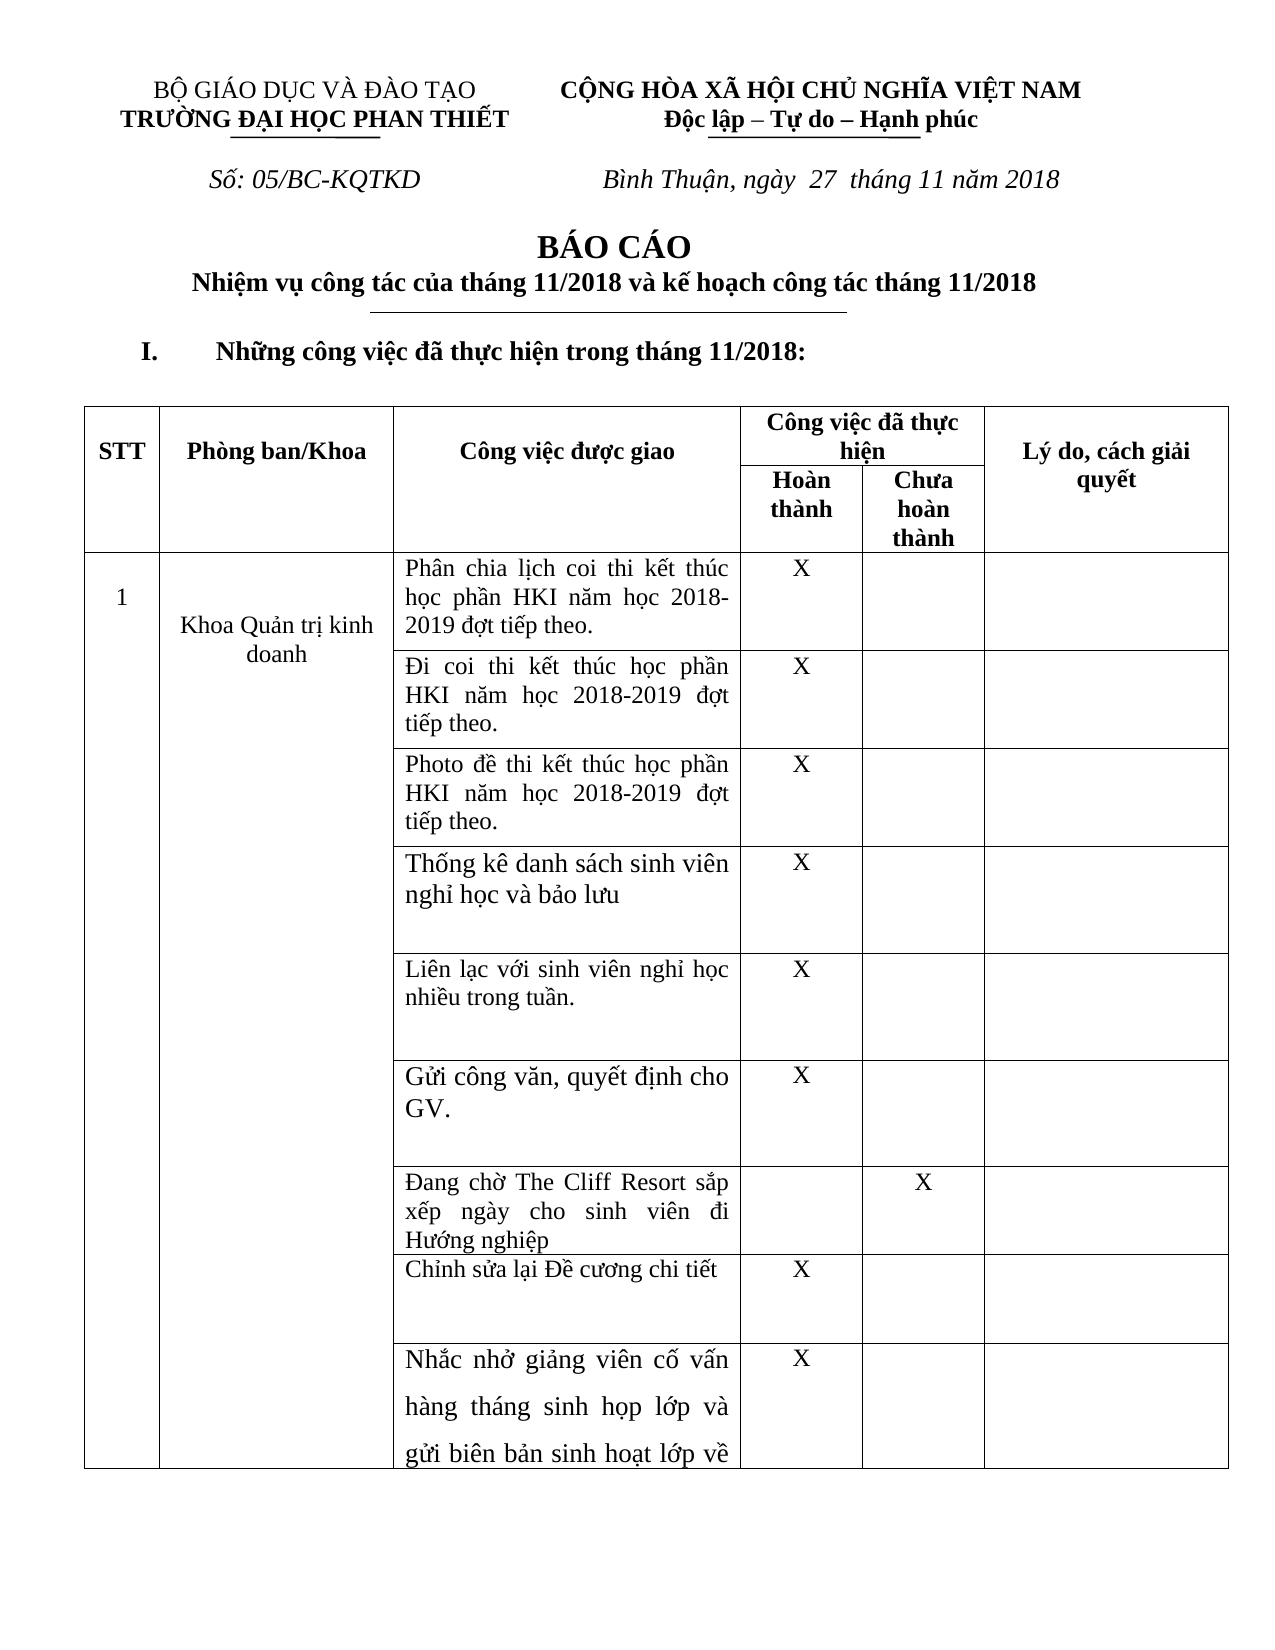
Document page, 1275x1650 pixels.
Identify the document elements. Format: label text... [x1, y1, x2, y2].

table_header Công việc được giao [394, 407, 740, 552]
table_cell [863, 651, 984, 748]
table_cell Liên lạc với sinh viên nghỉ học nhiều trong tuần. [394, 954, 740, 1059]
table_cell 1 [85, 553, 159, 1468]
table_cell [985, 651, 1228, 748]
table_cell [863, 1255, 984, 1342]
table_cell [985, 1255, 1228, 1342]
table_cell [985, 847, 1228, 953]
table_cell Đang chờ The Cliff Resort sắp xếp ngày cho sinh viên đi Hướng nghiệp [394, 1167, 740, 1253]
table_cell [394, 1344, 740, 1468]
table_cell X [741, 651, 862, 748]
table_cell TRƯỜNG ĐẠI HỌC PHAN THIẾT [108, 104, 521, 132]
table_cell [863, 954, 984, 1059]
table_header CỘNG HÒA XÃ HỘI CHỦ NGHĨA VIỆT NAM [521, 75, 1120, 104]
table_cell [985, 749, 1228, 846]
table_cell Photo đề thi kết thúc học phần HKI năm học 2018-2019 đợt tiếp theo. [394, 749, 740, 846]
text Nhiệm vụ công tác của tháng 11/2018 và kế hoạch công tác tháng 11/2018 [103, 266, 1125, 297]
table_cell X [741, 1255, 862, 1342]
table_cell Độc lập – Tự do – Hạnh phúc [521, 104, 1120, 132]
table_cell [863, 847, 984, 953]
table_cell [985, 1061, 1228, 1166]
table_cell X [741, 847, 862, 953]
table_cell X [741, 1344, 862, 1468]
table_cell Hoàn thành [741, 466, 862, 552]
table_header Lý do, cách giải quyết [985, 407, 1228, 552]
table_cell Khoa Quản trị kinh doanh [160, 553, 393, 1468]
table_cell Chỉnh sửa lại Đề cương chi tiết [394, 1255, 740, 1342]
table_cell Số: 05/BC-KQTKD [108, 164, 521, 196]
table_cell [985, 1344, 1228, 1468]
table_cell [521, 133, 1120, 164]
table_cell X [741, 553, 862, 650]
table_cell [108, 133, 521, 164]
table_cell X [741, 749, 862, 846]
table_cell X [863, 1167, 984, 1253]
table_cell [863, 1344, 984, 1468]
table_cell Thống kê danh sách sinh viên nghỉ học và bảo lưu [394, 847, 740, 953]
table_header Công việc đã thực hiện [741, 407, 984, 464]
table_cell [741, 1167, 862, 1253]
list Những công việc đã thực hiện trong tháng 11/2018: [141, 334, 1125, 366]
table_header BỘ GIÁO DỤC VÀ ĐÀO TẠO [108, 75, 521, 104]
table_cell [985, 1167, 1228, 1253]
table_cell [985, 553, 1228, 650]
table_cell [863, 553, 984, 650]
table_cell Chưa hoàn thành [863, 466, 984, 552]
table_header Phòng ban/Khoa [160, 407, 393, 552]
table_cell [985, 954, 1228, 1059]
text BÁO CÁO [103, 228, 1125, 266]
table_cell Đi coi thi kết thúc học phần HKI năm học 2018-2019 đợt tiếp theo. [394, 651, 740, 748]
table_cell X [741, 1061, 862, 1166]
table_header STT [85, 407, 159, 552]
table_cell [863, 1061, 984, 1166]
table_cell X [741, 954, 862, 1059]
table_cell Gửi công văn, quyết định cho GV. [394, 1061, 740, 1166]
table_cell [863, 749, 984, 846]
table_cell Bình Thuận, ngày 27 tháng 11 năm 2018 [521, 164, 1120, 196]
table_cell Phân chia lịch coi thi kết thúc học phần HKI năm học 2018-2019 đợt tiếp theo. [394, 553, 740, 650]
